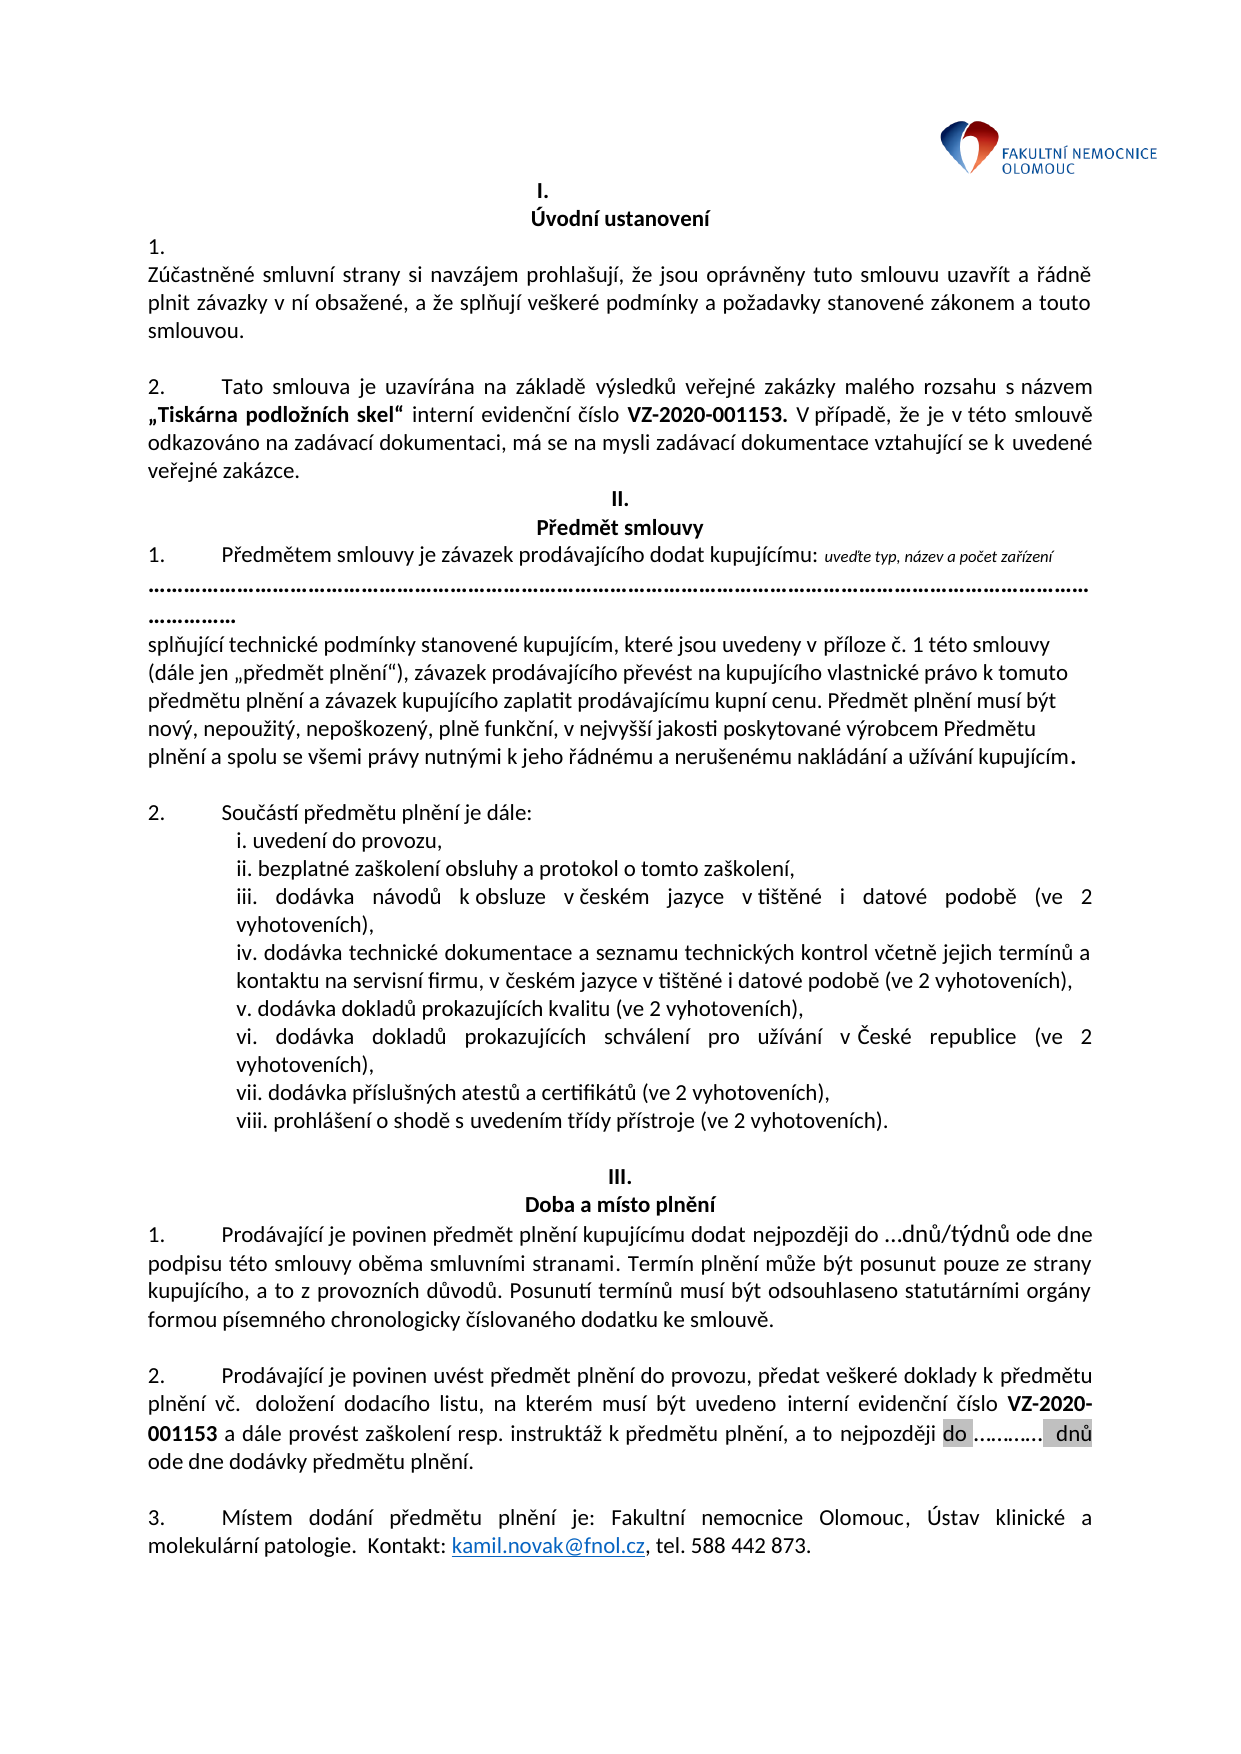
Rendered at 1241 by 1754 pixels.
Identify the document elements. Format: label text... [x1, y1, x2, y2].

list 3. Místem dodání předmětu plnění je: Fakultní nemocnice Olomouc, Ústav klinické a molekulární patologie. Kontakt: kamil.novak@fnol.cz, tel. 588 442 873. [148, 1503, 1093, 1559]
list 2. Tato smlouva je uzavírána na základě výsledků veřejné zakázky malého rozsahu s názvem „Tiskárna podložních skel“ interní evidenční číslo VZ-2020-001153. V případě, že je v této smlouvě odkazováno na zadávací dokumentaci, má se na mysli zadávací dokumentace vztahující se k uvedené veřejné zakázce. [148, 372, 1093, 484]
list 2. Součástí předmětu plnění je dále: [148, 798, 1093, 826]
text 1. [148, 232, 1093, 260]
list iii. dodávka návodů k obsluze v českém jazyce v tištěné i datové podobě (ve 2 vyhotoveních), [236, 882, 1093, 938]
list 2. Prodávající je povinen uvést předmět plnění do provozu, předat veškeré doklady k předmětu plnění vč. doložení dodacího listu, na kterém musí být uvedeno interní evidenční číslo VZ-2020-001153 a dále provést zaškolení resp. instruktáž k předmětu plnění, a to nejpozději do dnů ode dne dodávky předmětu plnění. [148, 1361, 1093, 1475]
list 1. Prodávající je povinen předmět plnění kupujícímu dodat nejpozději do ode dne podpisu této smlouvy oběma smluvními stranami. Termín plnění může být posunut pouze ze strany kupujícího, a to z provozních důvodů. Posunutí termínů musí být odsouhlaseno statutárními orgány formou písemného chronologicky číslovaného dodatku ke smlouvě. [148, 1218, 1093, 1333]
list vii. dodávka příslušných atestů a certifikátů (ve 2 vyhotoveních), [236, 1078, 1093, 1106]
text Předmět smlouvy [148, 513, 1093, 541]
list vi. dodávka dokladů prokazujících schválení pro užívání v České republice (ve 2 vyhotoveních), [236, 1022, 1093, 1078]
list ii. bezplatné zaškolení obsluhy a protokol o tomto zaškolení, [236, 854, 1093, 882]
list viii. prohlášení o shodě s uvedením třídy přístroje (ve 2 vyhotoveních). [236, 1106, 1093, 1134]
text Doba a místo plnění [148, 1190, 1093, 1218]
list v. dodávka dokladů prokazujících kvalitu (ve 2 vyhotoveních), [236, 994, 1093, 1022]
list i. uvedení do provozu, [236, 826, 1093, 854]
list iv. dodávka technické dokumentace a seznamu technických kontrol včetně jejich termínů a kontaktu na servisní firmu, v českém jazyce v tištěné i datové podobě (ve 2 vyhotoveních), [236, 938, 1093, 994]
text II. [148, 484, 1093, 513]
list Zúčastněné smluvní strany si navzájem prohlašují, že jsou oprávněny tuto smlouvu uzavřít a řádně plnit závazky v ní obsažené, a že splňují veškeré podmínky a požadavky stanovené zákonem a touto smlouvou. [148, 260, 1093, 344]
text Úvodní ustanovení [148, 204, 1093, 232]
text 1. Předmětem smlouvy je závazek prodávajícího dodat kupujícímu: uveďte typ, název a počet zařízení [148, 541, 1093, 630]
text III. [148, 1162, 1093, 1190]
text I. [148, 176, 1093, 204]
text splňující technické podmínky stanovené kupujícím, které jsou uvedeny v příloze č. 1 této smlouvy (dále jen „předmět plnění“), závazek prodávajícího převést na kupujícího vlastnické právo k tomuto předmětu plnění a závazek kupujícího zaplatit prodávajícímu kupní cenu. Předmět plnění musí být nový, nepoužitý, nepoškozený, plně funkční, v nejvyšší jakosti poskytované výrobcem Předmětu plnění a spolu se všemi právy nutnými k jeho řádnému a nerušenému nakládání a užívání kupujícím. [148, 630, 1093, 770]
